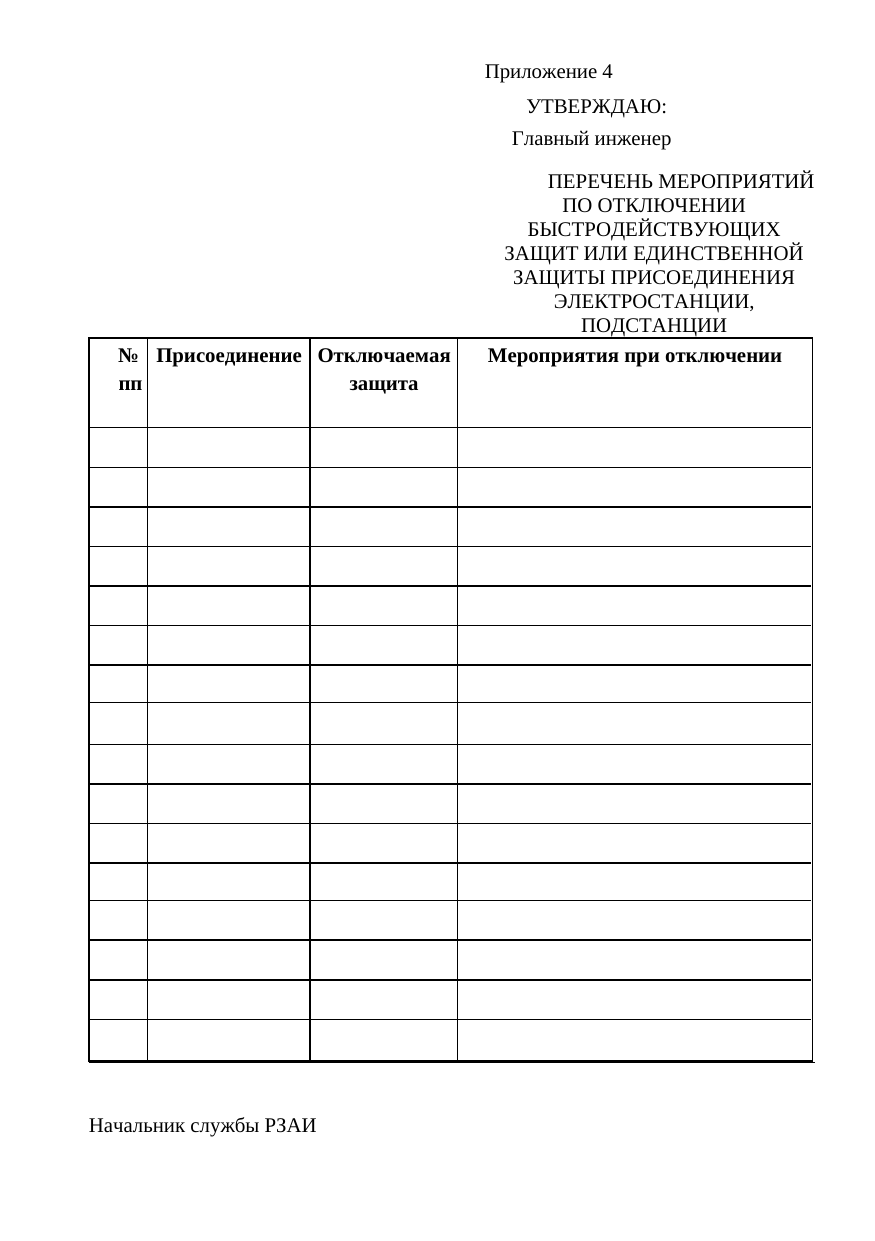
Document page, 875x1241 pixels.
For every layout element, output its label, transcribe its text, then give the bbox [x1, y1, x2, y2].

table_cell [458, 783, 812, 823]
table_cell [148, 626, 309, 664]
table_cell [148, 547, 309, 585]
table_cell [458, 702, 812, 743]
table_cell [90, 587, 147, 625]
table_cell [148, 428, 309, 466]
table_cell [148, 468, 309, 506]
text Начальник службы РЗАИ [89, 1113, 815, 1137]
table_cell [458, 862, 812, 900]
table_cell [458, 546, 812, 585]
table_cell [458, 427, 812, 466]
text Главный инженер [480, 126, 815, 150]
table_cell [148, 785, 309, 823]
table_cell [458, 664, 812, 702]
table_cell [458, 466, 812, 506]
table_cell [90, 468, 147, 506]
table_cell [90, 785, 147, 823]
table_cell [311, 666, 457, 702]
text ПЕРЕЧЕНЬ МЕРОПРИЯТИЙ ПО ОТКЛЮЧЕНИИ БЫСТРОДЕЙСТВУЮЩИХ ЗАЩИТ ИЛИ ЕДИНСТВЕННОЙ ЗАЩИТЫ ПРИСОЕДИНЕНИЯ ЭЛЕКТРОСТАНЦИИ, ПОДСТАНЦИИ [493, 169, 815, 337]
table_cell [90, 666, 147, 702]
table_cell [311, 981, 457, 1018]
table_cell [90, 745, 147, 783]
table_cell [148, 745, 309, 783]
table_cell [458, 939, 812, 979]
table_cell [311, 468, 457, 506]
table_cell [311, 428, 457, 466]
table_cell [90, 547, 147, 585]
table_cell [148, 703, 309, 743]
table_cell [311, 941, 457, 979]
table_cell [90, 703, 147, 743]
table_cell [311, 864, 457, 900]
table_cell [311, 1020, 457, 1060]
table_cell [311, 785, 457, 823]
table_cell [311, 587, 457, 625]
table_cell [311, 745, 457, 783]
table_cell [148, 587, 309, 625]
table_cell [458, 900, 812, 939]
table_cell [311, 901, 457, 939]
table_header Мероприятия при отключении [458, 339, 812, 427]
table_cell [148, 1020, 309, 1060]
text УТВЕРЖДАЮ: [526, 93, 815, 118]
table_cell [458, 506, 812, 546]
table_cell [90, 824, 147, 862]
table_cell [311, 824, 457, 862]
table_cell [148, 901, 309, 939]
table_cell [311, 547, 457, 585]
text Приложение 4 [484, 59, 815, 83]
table_cell [90, 1020, 147, 1060]
table_cell [90, 508, 147, 546]
table_cell [90, 901, 147, 939]
table_cell [458, 1019, 812, 1060]
table_cell [148, 981, 309, 1018]
table_cell [148, 666, 309, 702]
table_header Присоединение [148, 339, 309, 427]
table_cell [148, 941, 309, 979]
table_header Отключаемая защита [311, 339, 457, 427]
table_cell [148, 864, 309, 900]
table_cell [311, 703, 457, 743]
table_cell [148, 824, 309, 862]
table_cell [90, 981, 147, 1018]
table_cell [90, 864, 147, 900]
table_cell [458, 979, 812, 1018]
table_cell [458, 823, 812, 862]
table_cell [458, 585, 812, 625]
table_cell [90, 941, 147, 979]
table_cell [90, 428, 147, 466]
table_cell [458, 744, 812, 783]
table_cell [458, 625, 812, 664]
table_header №пп [90, 339, 147, 427]
table_cell [311, 626, 457, 664]
table_cell [148, 508, 309, 546]
table_cell [90, 626, 147, 664]
table_cell [311, 508, 457, 546]
